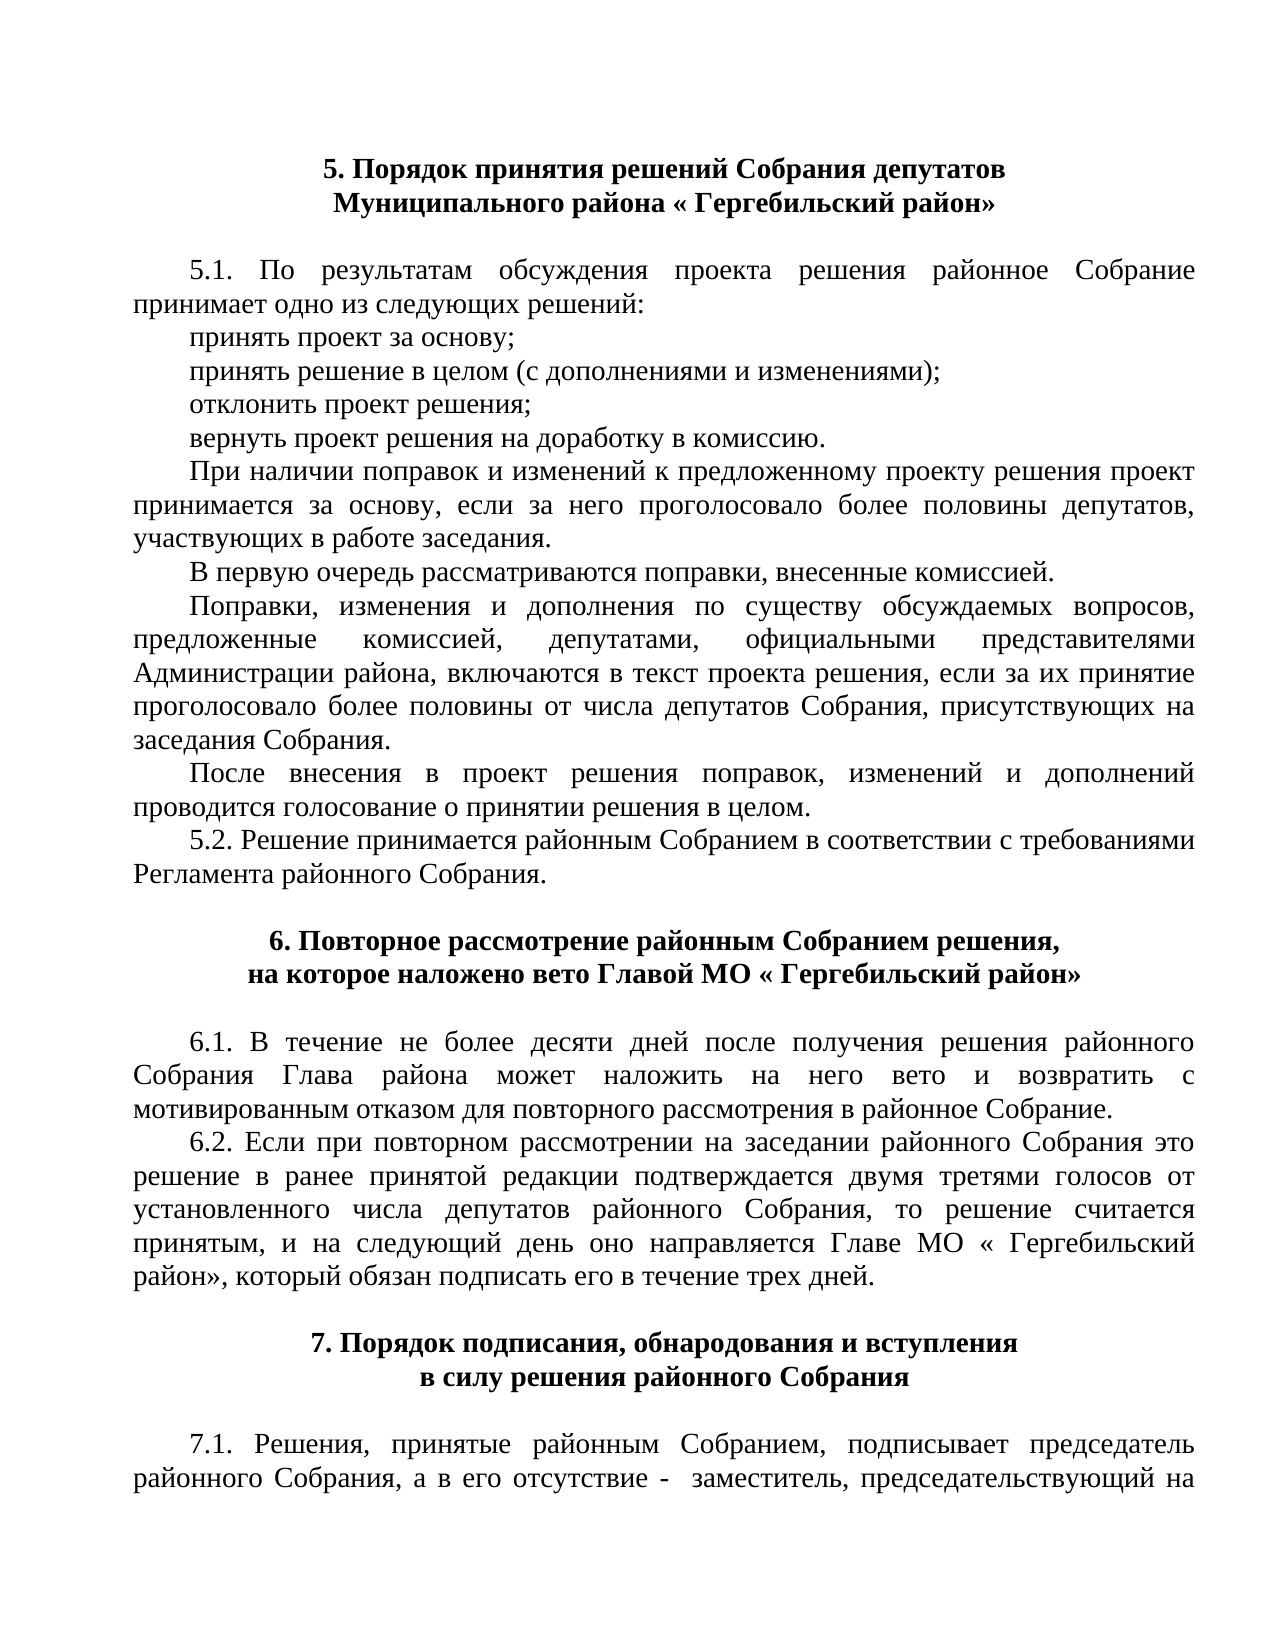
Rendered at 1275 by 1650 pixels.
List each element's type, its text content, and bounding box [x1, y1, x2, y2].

text 6. Повторное рассмотрение районным Собранием решения, [133, 923, 1196, 957]
text Поправки, изменения и дополнения по существу обсуждаемых вопросов, предложенные комиссией, депутатами, официальными представителями Администрации района, включаются в текст проекта решения, если за их принятие проголосовало более половины от числа депутатов Собрания, присутствующих на заседания Собрания. [133, 588, 1196, 755]
text После внесения в проект решения поправок, изменений и дополнений проводится голосование о принятии решения в целом. [133, 755, 1196, 822]
text 5.1. По результатам обсуждения проекта решения районное Собрание принимает одно из следующих решений: [133, 252, 1196, 319]
text Муниципального района « Гергебильский район» [133, 185, 1196, 219]
text 6.2. Если при повторном рассмотрении на заседании районного Собрания это решение в ранее принятой редакции подтверждается двумя третями голосов от установленного числа депутатов районного Собрания, то решение считается принятым, и на следующий день оно направляется Главе МО « Гергебильский район», который обязан подписать его в течение трех дней. [133, 1124, 1196, 1292]
text отклонить проект решения; [133, 386, 1196, 420]
text В первую очередь рассматриваются поправки, внесенные комиссией. [133, 554, 1196, 588]
text вернуть проект решения на доработку в комиссию. [133, 420, 1196, 453]
text 7. Порядок подписания, обнародования и вступления [133, 1326, 1196, 1359]
text в силу решения районного Собрания [133, 1359, 1196, 1393]
text 5. Порядок принятия решений Собрания депутатов [133, 152, 1196, 185]
text При наличии поправок и изменений к предложенному проекту решения проект принимается за основу, если за него проголосовало более половины депутатов, участвующих в работе заседания. [133, 453, 1196, 554]
text 5.2. Решение принимается районным Собранием в соответствии с требованиями Регламента районного Собрания. [133, 822, 1196, 889]
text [133, 1426, 1196, 1493]
text на которое наложено вето Главой МО « Гергебильский район» [133, 957, 1196, 990]
text принять проект за основу; [133, 319, 1196, 353]
text принять решение в целом (с дополнениями и изменениями); [133, 353, 1196, 386]
text 6.1. В течение не более десяти дней после получения решения районного Собрания Глава района может наложить на него вето и возвратить с мотивированным отказом для повторного рассмотрения в районное Собрание. [133, 1024, 1196, 1124]
